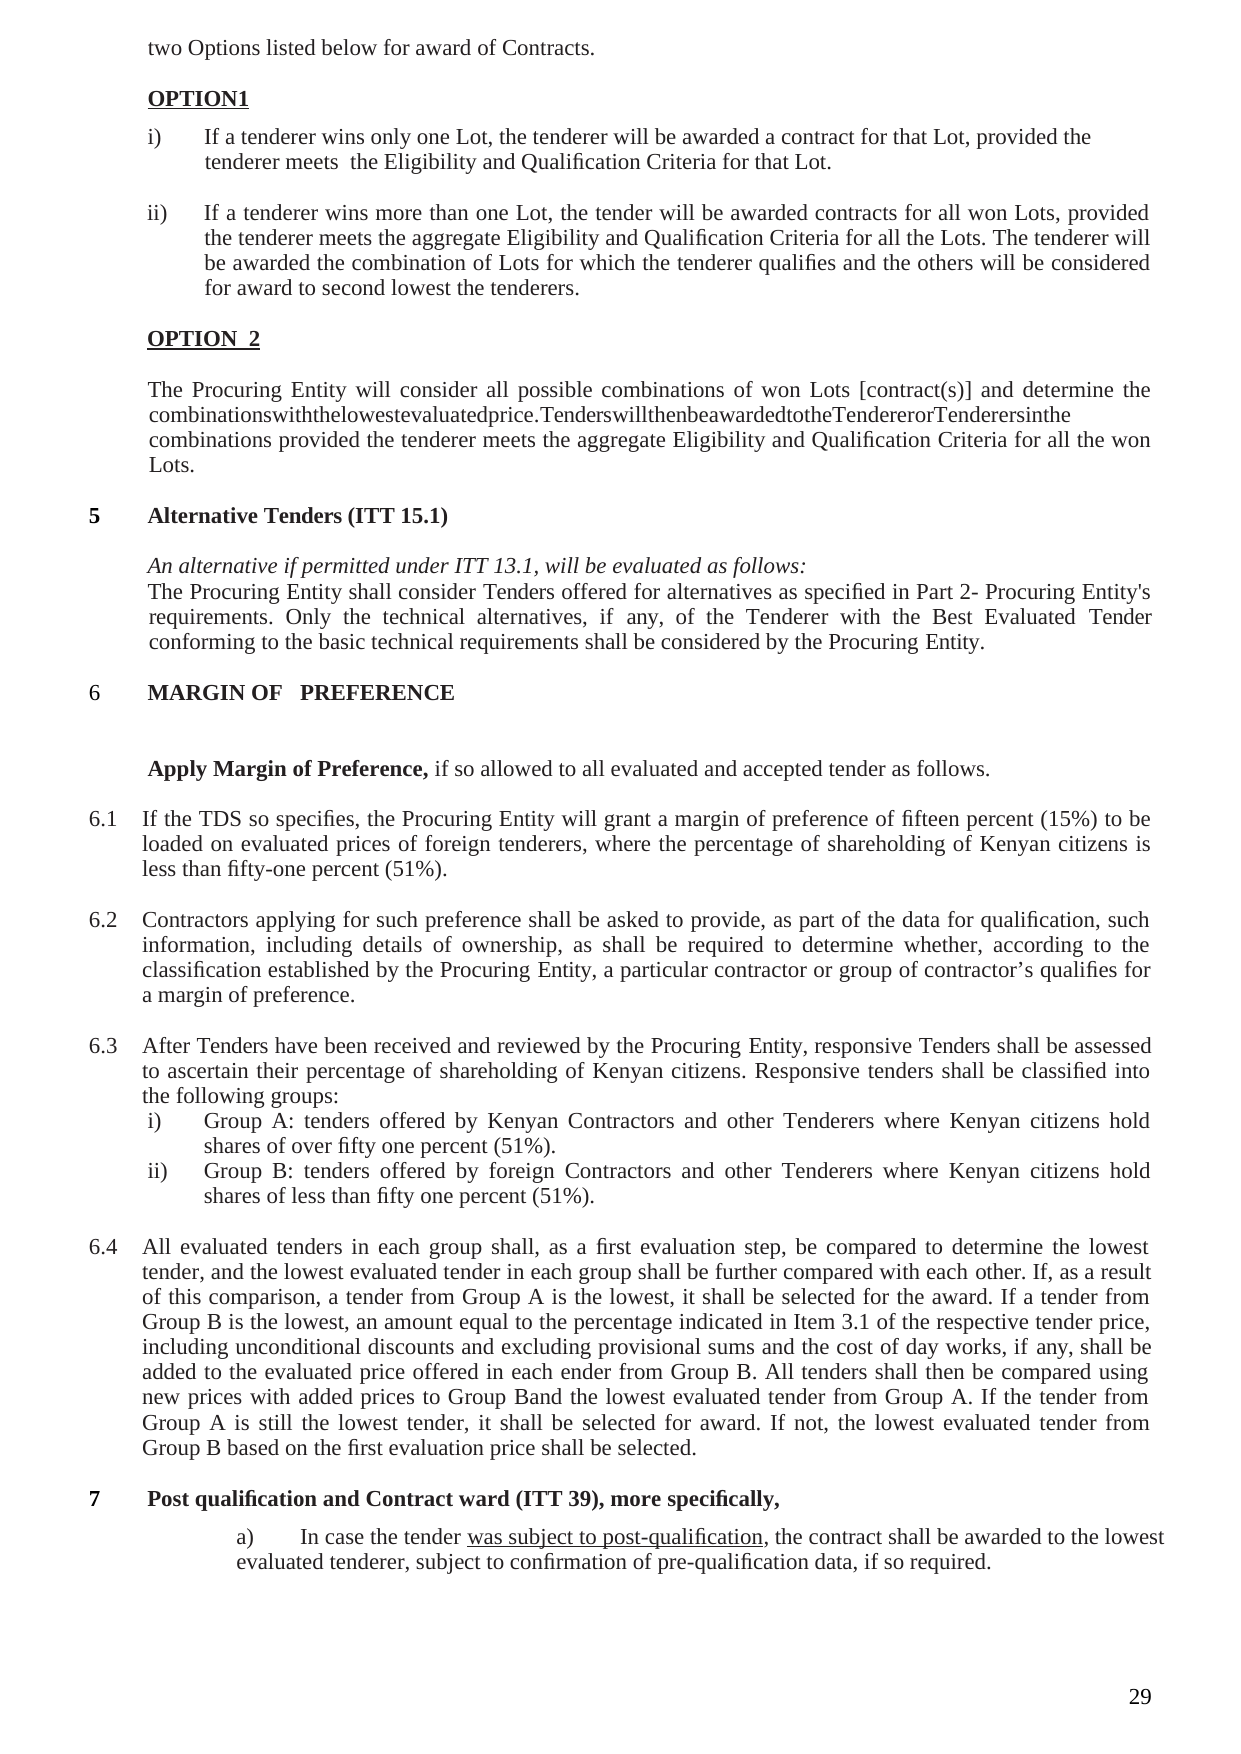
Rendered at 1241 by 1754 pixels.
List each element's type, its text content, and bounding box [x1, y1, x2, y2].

text The Procuring Entity will consider all possible combinations of won Lots [contract(s)] and determine the combinationswiththelowestevaluatedprice.TenderswillthenbeawardedtotheTendererorTenderersinthe combinations provided the tenderer meets the aggregate Eligibility and Qualiﬁcation Criteria for all the won Lots. [147, 377, 1152, 477]
text The Procuring Entity shall consider Tenders offered for alternatives as speciﬁed in Part 2- Procuring Entity's requirements. Only the technical alternatives, if any, of the Tenderer with the Best Evaluated Tender conforming to the basic technical requirements shall be considered by the Procuring Entity. [147, 579, 1152, 654]
list In case the tender was subject to post-qualiﬁcation, the contract shall be awarded to the lowest evaluated tenderer, subject to conﬁrmation of pre-qualiﬁcation data, if so required. [236, 1524, 1166, 1575]
list All evaluated tenders in each group shall, as a ﬁrst evaluation step, be compared to determine the lowest tender, and the lowest evaluated tender in each group shall be further compared with each other. If, as a result of this comparison, a tender from Group A is the lowest, it shall be selected for the award. If a tender from Group B is the lowest, an amount equal to the percentage indicated in Item 3.1 of the respective tender price, including unconditional discounts and excluding provisional sums and the cost of day works, if any, shall be added to the evaluated price offered in each ender from Group B. All tenders shall then be compared using new prices with added prices to Group Band the lowest evaluated tender from Group A. If the tender from Group A is still the lowest tender, it shall be selected for award. If not, the lowest evaluated tender from Group B based on the ﬁrst evaluation price shall be selected. [89, 1234, 1152, 1460]
list Contractors applying for such preference shall be asked to provide, as part of the data for qualiﬁcation, such information, including details of ownership, as shall be required to determine whether, according to the classiﬁcation established by the Procuring Entity, a particular contractor or group of contractor’s qualiﬁes for a margin of preference. [89, 907, 1152, 1007]
list MARGIN OF PREFERENCE [88, 679, 958, 706]
subtitle Alternative Tenders (ITT 15.1) [88, 502, 1240, 529]
subtitle OPTION1 [147, 85, 1240, 112]
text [147, 35, 1152, 60]
text Apply Margin of Preference, if so allowed to all evaluated and accepted tender as follows. [0, 755, 1152, 781]
list Group A: tenders offered by Kenyan Contractors and other Tenderers where Kenyan citizens hold shares of over ﬁfty one percent (51%). [147, 1108, 1152, 1158]
list Group B: tenders offered by foreign Contractors and other Tenderers where Kenyan citizens hold shares of less than ﬁfty one percent (51%). [147, 1158, 1152, 1209]
list After Tenders have been received and reviewed by the Procuring Entity, responsive Tenders shall be assessed to ascertain their percentage of shareholding of Kenyan citizens. Responsive tenders shall be classiﬁed into the following groups: [89, 1033, 1152, 1108]
list If a tenderer wins only one Lot, the tenderer will be awarded a contract for that Lot, provided the tenderer meets the Eligibility and Qualiﬁcation Criteria for that Lot. [147, 124, 1152, 174]
text An alternative if permitted under ITT 13.1, will be evaluated as follows: [147, 553, 1240, 579]
list If the TDS so speciﬁes, the Procuring Entity will grant a margin of preference of ﬁfteen percent (15%) to be loaded on evaluated prices of foreign tenderers, where the percentage of shareholding of Kenyan citizens is less than ﬁfty-one percent (51%). [89, 806, 1152, 882]
list If a tenderer wins more than one Lot, the tender will be awarded contracts for all won Lots, provided the tenderer meets the aggregate Eligibility and Qualiﬁcation Criteria for all the Lots. The tenderer will be awarded the combination of Lots for which the tenderer qualiﬁes and the others will be considered for award to second lowest the tenderers. [147, 200, 1152, 301]
subtitle OPTION 2 [88, 326, 1240, 352]
subtitle Post qualiﬁcation and Contract ward (ITT 39), more speciﬁcally, [89, 1485, 1240, 1512]
